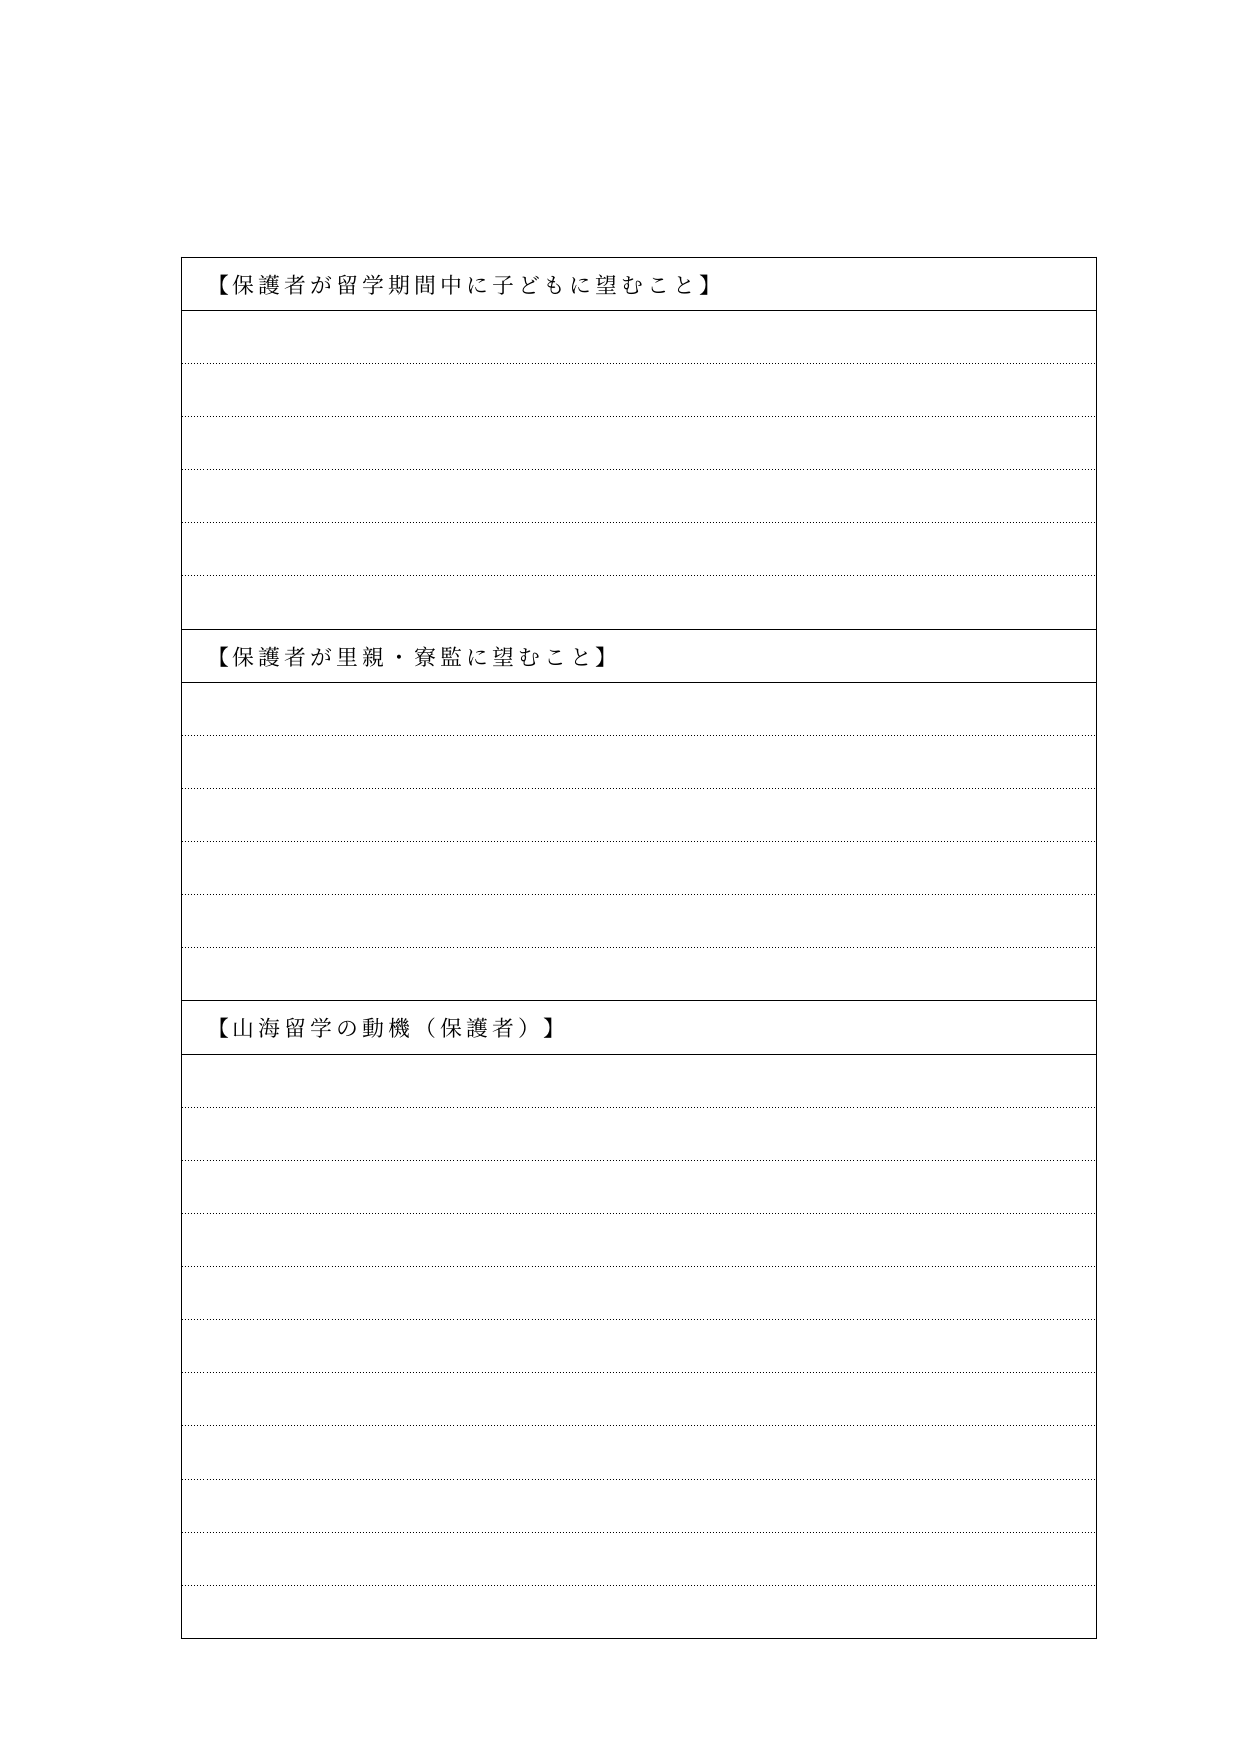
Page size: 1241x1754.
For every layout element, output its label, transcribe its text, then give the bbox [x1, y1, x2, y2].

table_cell 【保護者が里親・寮監に望むこと】 [182, 630, 1096, 682]
table_cell [182, 683, 1096, 735]
table_cell [182, 522, 1096, 575]
table_cell [182, 1266, 1096, 1319]
table_cell [182, 575, 1096, 628]
table_cell [182, 841, 1096, 894]
table_cell 【山海留学の動機（保護者）】 [182, 1001, 1096, 1053]
table_cell [182, 1160, 1096, 1213]
table_cell [182, 735, 1096, 788]
table_cell [182, 947, 1096, 1000]
table_header 【保護者が留学期間中に子どもに望むこと】 [182, 258, 1096, 310]
table_cell [182, 1585, 1096, 1638]
table_cell [182, 1055, 1096, 1107]
table_cell [182, 1107, 1096, 1160]
table_cell [182, 363, 1096, 416]
table_cell [182, 1479, 1096, 1532]
table_cell [182, 1425, 1096, 1478]
table_cell [182, 1213, 1096, 1266]
table_cell [182, 1372, 1096, 1425]
table_cell [182, 788, 1096, 841]
table_cell [182, 311, 1096, 363]
table_cell [182, 416, 1096, 469]
table_cell [182, 469, 1096, 522]
table_cell [182, 894, 1096, 947]
table_cell [182, 1532, 1096, 1585]
table_cell [182, 1319, 1096, 1372]
